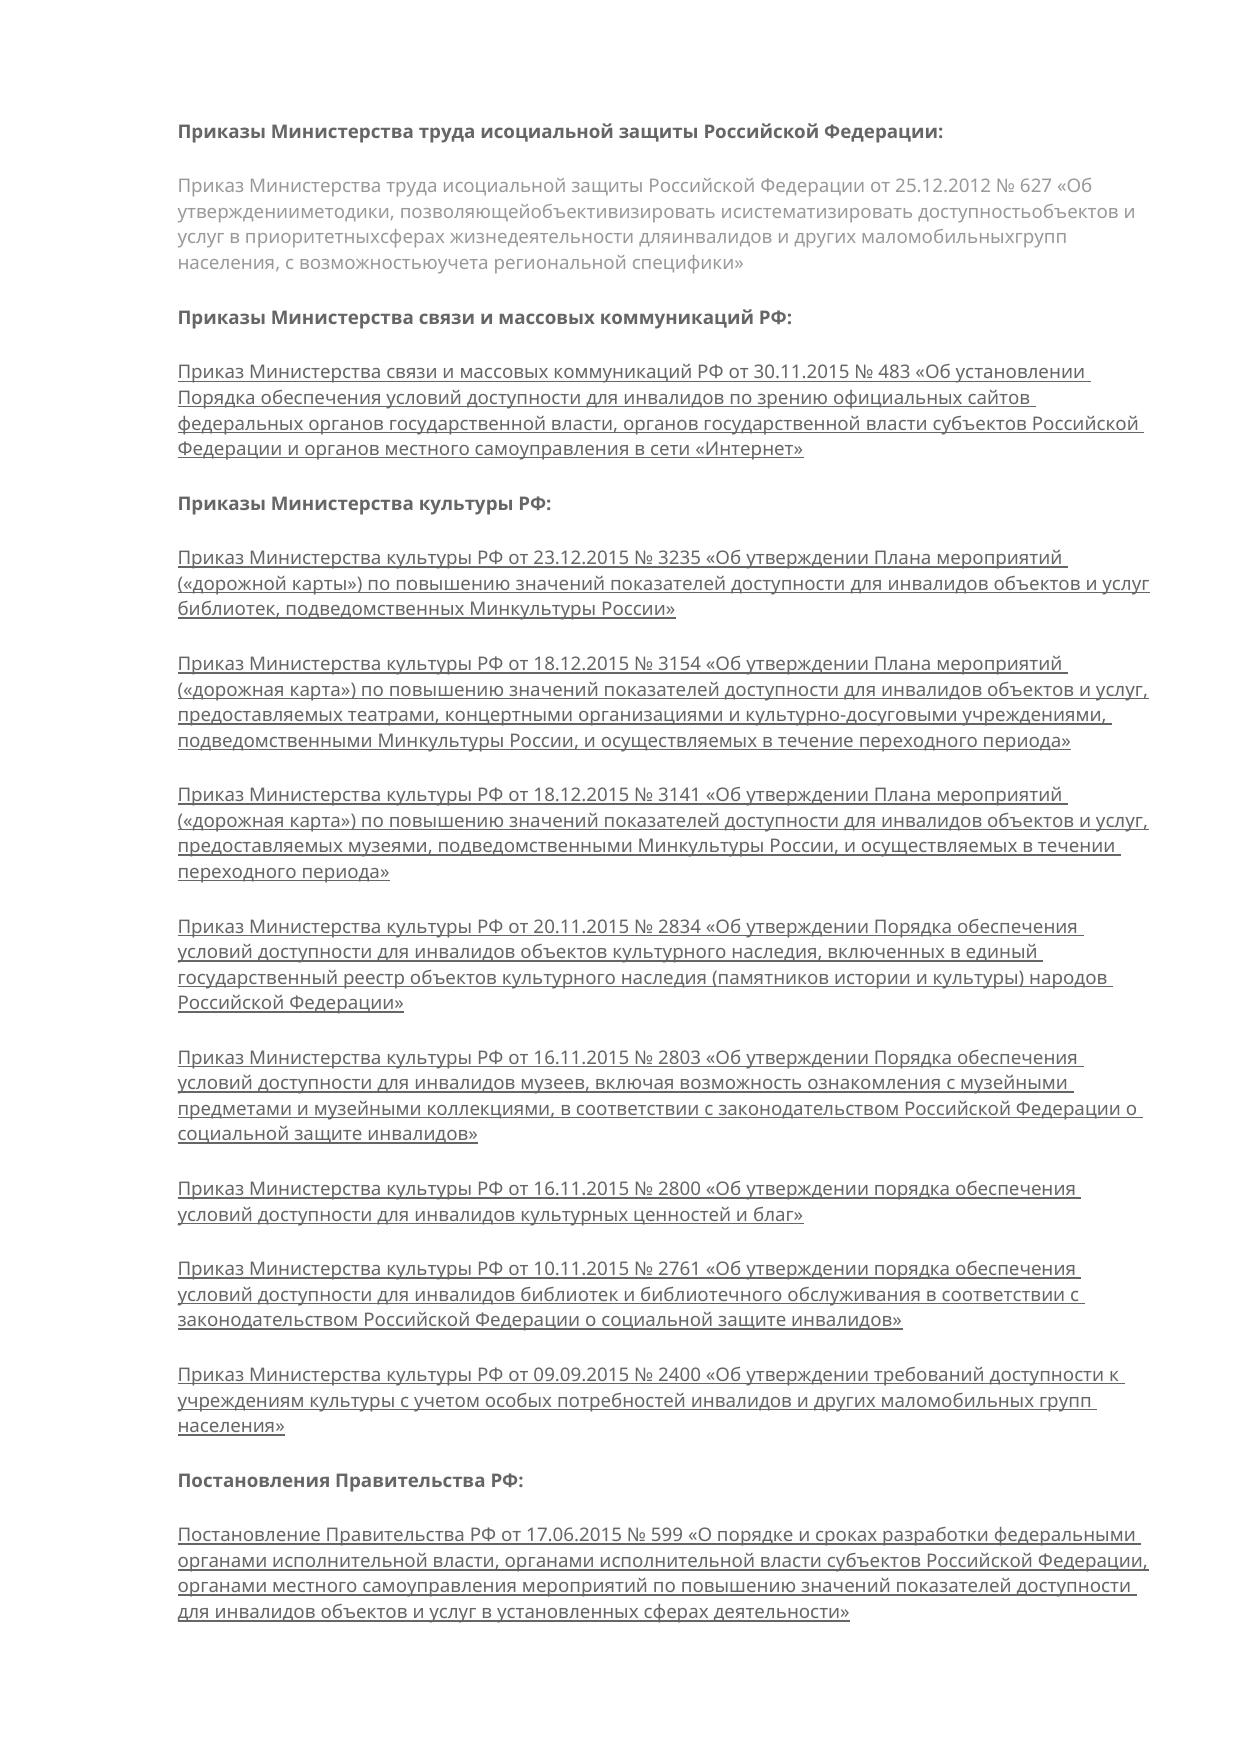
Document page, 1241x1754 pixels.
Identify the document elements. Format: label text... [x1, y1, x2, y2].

text Приказ Министерства культуры РФ от 18.12.2015 № 3141 «Об утверждении Плана мероприятий («дорожная карта») по повышению значений показателей доступности для инвалидов объектов и услуг, предоставляемых музеями, подведомственными Минкультуры России, и осуществляемых в течении переходного периода» [177, 782, 1152, 884]
text Постановления Правительства РФ: [177, 1467, 1152, 1493]
text Приказ Министерства культуры РФ от 20.11.2015 № 2834 «Об утверждении Порядка обеспечения условий доступности для инвалидов объектов культурного наследия, включенных в единый государственный реестр объектов культурного наследия (памятников истории и культуры) народов Российской Федерации» [177, 913, 1152, 1015]
text Приказ Министерства труда исоциальной защиты Российской Федерации от 25.12.2012 № 627 «Об утвержденииметодики, позволяющейобъективизировать исистематизировать доступностьобъектов и услуг в приоритетныхсферах жизнедеятельности дляинвалидов и других маломобильныхгрупп населения, с возможностьюучета региональной специфики» [177, 173, 1152, 275]
text Приказы Министерства культуры РФ: [177, 490, 1152, 516]
text Приказы Министерства связи и массовых коммуникаций РФ: [177, 304, 1152, 329]
text Приказ Министерства связи и массовых коммуникаций РФ от 30.11.2015 № 483 «Об установлении Порядка обеспечения условий доступности для инвалидов по зрению официальных сайтов федеральных органов государственной власти, органов государственной власти субъектов Российской Федерации и органов местного самоуправления в сети «Интернет» [177, 359, 1152, 461]
text Приказы Министерства труда исоциальной защиты Российской Федерации: [177, 118, 1152, 144]
text Приказ Министерства культуры РФ от 18.12.2015 № 3154 «Об утверждении Плана мероприятий («дорожная карта») по повышению значений показателей доступности для инвалидов объектов и услуг, предоставляемых театрами, концертными организациями и культурно-досуговыми учреждениями, подведомственными Минкультуры России, и осуществляемых в течение переходного периода» [177, 650, 1152, 752]
text Приказ Министерства культуры РФ от 10.11.2015 № 2761 «Об утверждении порядка обеспечения условий доступности для инвалидов библиотек и библиотечного обслуживания в соответствии с законодательством Российской Федерации о социальной защите инвалидов» [177, 1256, 1152, 1332]
text Приказ Министерства культуры РФ от 16.11.2015 № 2803 «Об утверждении Порядка обеспечения условий доступности для инвалидов музеев, включая возможность ознакомления с музейными предметами и музейными коллекциями, в соответствии с законодательством Российской Федерации о социальной защите инвалидов» [177, 1044, 1152, 1146]
text Приказ Министерства культуры РФ от 23.12.2015 № 3235 «Об утверждении Плана мероприятий («дорожной карты») по повышению значений показателей доступности для инвалидов объектов и услуг библиотек, подведомственных Минкультуры России» [177, 545, 1152, 621]
text Постановление Правительства РФ от 17.06.2015 № 599 «О порядке и сроках разработки федеральными органами исполнительной власти, органами исполнительной власти субъектов Российской Федерации, органами местного самоуправления мероприятий по повышению значений показателей доступности для инвалидов объектов и услуг в установленных сферах деятельности» [177, 1522, 1152, 1624]
text Приказ Министерства культуры РФ от 16.11.2015 № 2800 «Об утверждении порядка обеспечения условий доступности для инвалидов культурных ценностей и благ» [177, 1175, 1152, 1226]
text Приказ Министерства культуры РФ от 09.09.2015 № 2400 «Об утверждении требований доступности к учреждениям культуры с учетом особых потребностей инвалидов и других маломобильных групп населения» [177, 1361, 1152, 1438]
